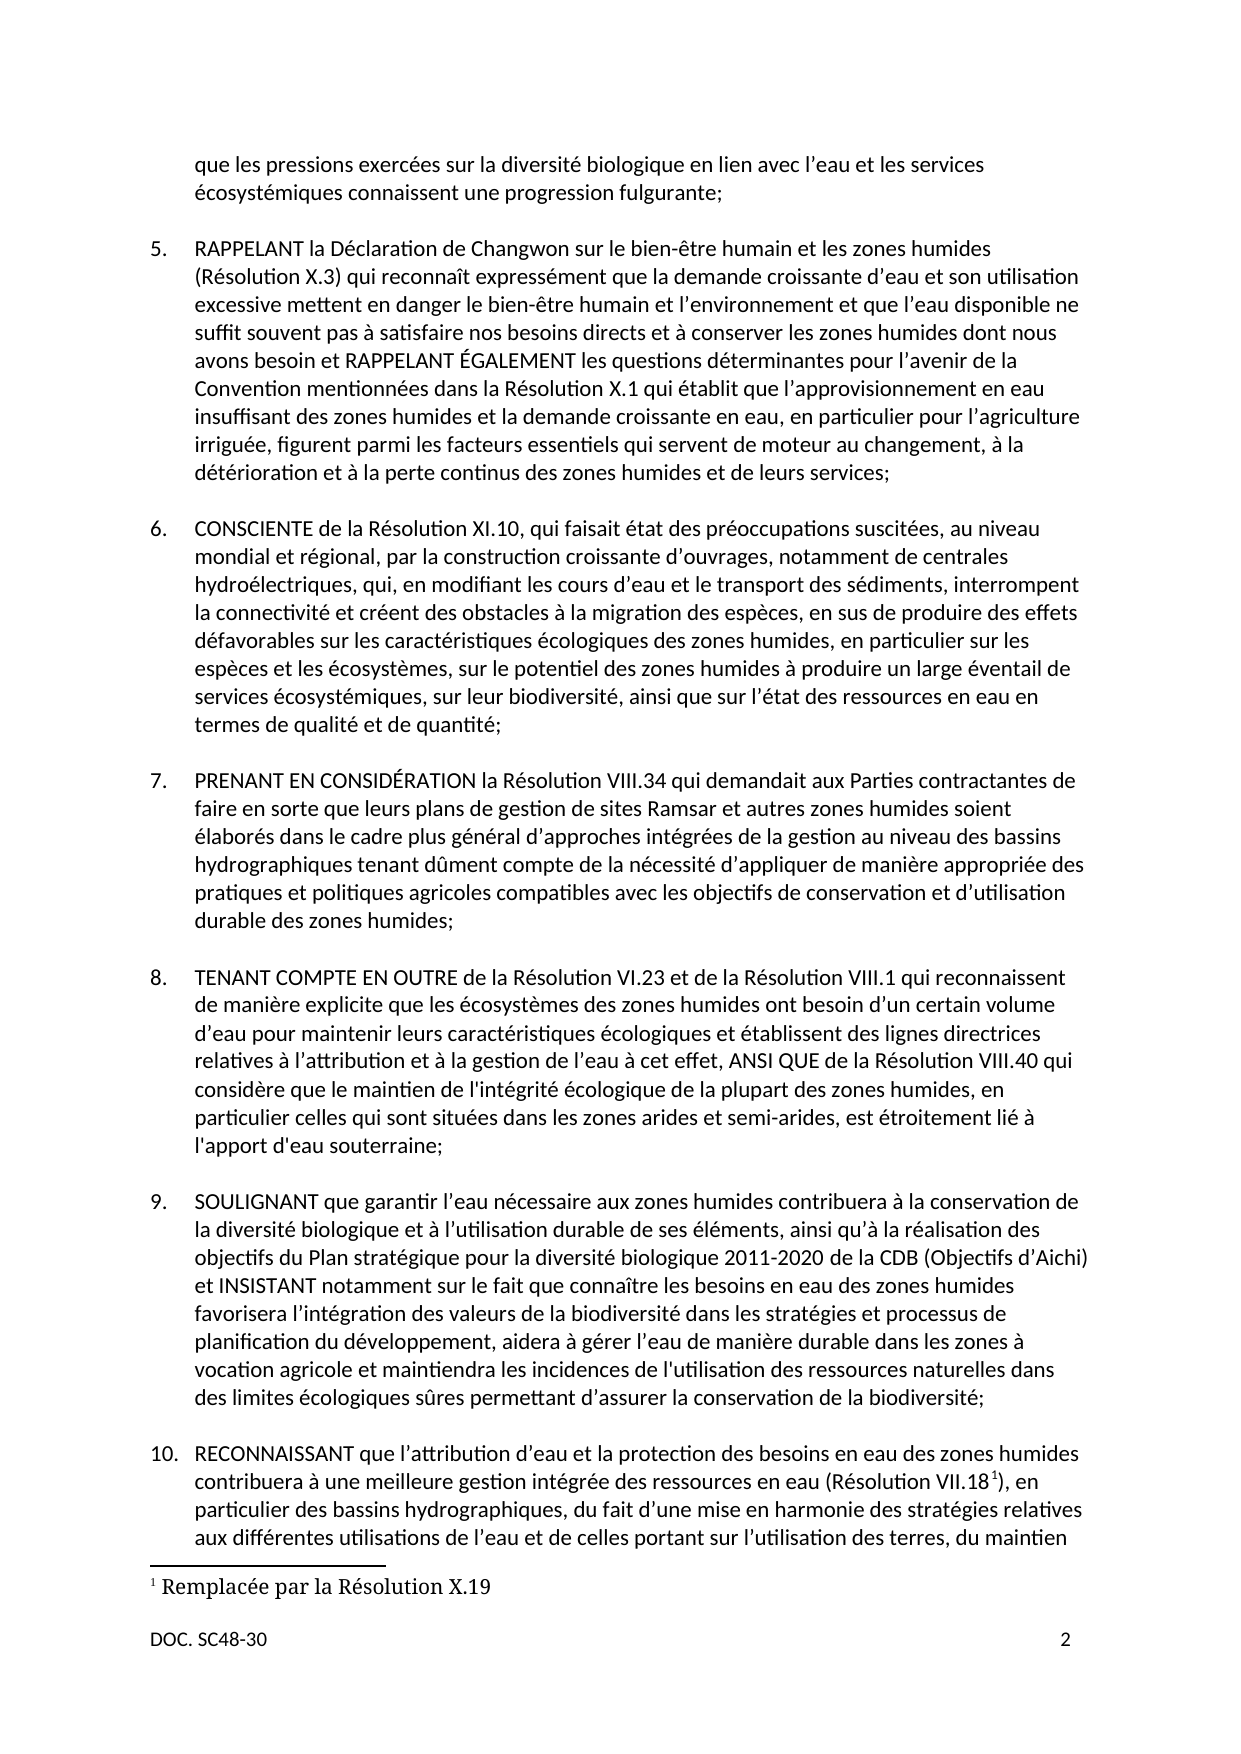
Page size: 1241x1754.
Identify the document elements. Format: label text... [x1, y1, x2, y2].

list TENANT COMPTE EN OUTRE de la Résolution VI.23 et de la Résolution VIII.1 qui reconnaissent de manière explicite que les écosystèmes des zones humides ont besoin d’un certain volume d’eau pour maintenir leurs caractéristiques écologiques et établissent des lignes directrices relatives à l’attribution et à la gestion de l’eau à cet effet, ANSI QUE de la Résolution VIII.40 qui considère que le maintien de l'intégrité écologique de la plupart des zones humides, en particulier celles qui sont situées dans les zones arides et semi-arides, est étroitement lié à l'apport d'eau souterraine; [150, 963, 1090, 1159]
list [150, 150, 1090, 206]
list SOULIGNANT que garantir l’eau nécessaire aux zones humides contribuera à la conservation de la diversité biologique et à l’utilisation durable de ses éléments, ainsi qu’à la réalisation des objectifs du Plan stratégique pour la diversité biologique 2011-2020 de la CDB (Objectifs d’Aichi) et INSISTANT notamment sur le fait que connaître les besoins en eau des zones humides favorisera l’intégration des valeurs de la biodiversité dans les stratégies et processus de planification du développement, aidera à gérer l’eau de manière durable dans les zones à vocation agricole et maintiendra les incidences de l'utilisation des ressources naturelles dans des limites écologiques sûres permettant d’assurer la conservation de la biodiversité; [150, 1187, 1090, 1411]
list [150, 1439, 1090, 1551]
list PRENANT EN CONSIDÉRATION la Résolution VIII.34 qui demandait aux Parties contractantes de faire en sorte que leurs plans de gestion de sites Ramsar et autres zones humides soient élaborés dans le cadre plus général d’approches intégrées de la gestion au niveau des bassins hydrographiques tenant dûment compte de la nécessité d’appliquer de manière appropriée des pratiques et politiques agricoles compatibles avec les objectifs de conservation et d’utilisation durable des zones humides; [150, 766, 1090, 934]
list RAPPELANT la Déclaration de Changwon sur le bien-être humain et les zones humides (Résolution X.3) qui reconnaît expressément que la demande croissante d’eau et son utilisation excessive mettent en danger le bien-être humain et l’environnement et que l’eau disponible ne suffit souvent pas à satisfaire nos besoins directs et à conserver les zones humides dont nous avons besoin et RAPPELANT ÉGALEMENT les questions déterminantes pour l’avenir de la Convention mentionnées dans la Résolution X.1 qui établit que l’approvisionnement en eau insuffisant des zones humides et la demande croissante en eau, en particulier pour l’agriculture irriguée, figurent parmi les facteurs essentiels qui servent de moteur au changement, à la détérioration et à la perte continus des zones humides et de leurs services; [150, 234, 1090, 486]
list CONSCIENTE de la Résolution XI.10, qui faisait état des préoccupations suscitées, au niveau mondial et régional, par la construction croissante d’ouvrages, notamment de centrales hydroélectriques, qui, en modifiant les cours d’eau et le transport des sédiments, interrompent la connectivité et créent des obstacles à la migration des espèces, en sus de produire des effets défavorables sur les caractéristiques écologiques des zones humides, en particulier sur les espèces et les écosystèmes, sur le potentiel des zones humides à produire un large éventail de services écosystémiques, sur leur biodiversité, ainsi que sur l’état des ressources en eau en termes de qualité et de quantité; [150, 514, 1090, 738]
